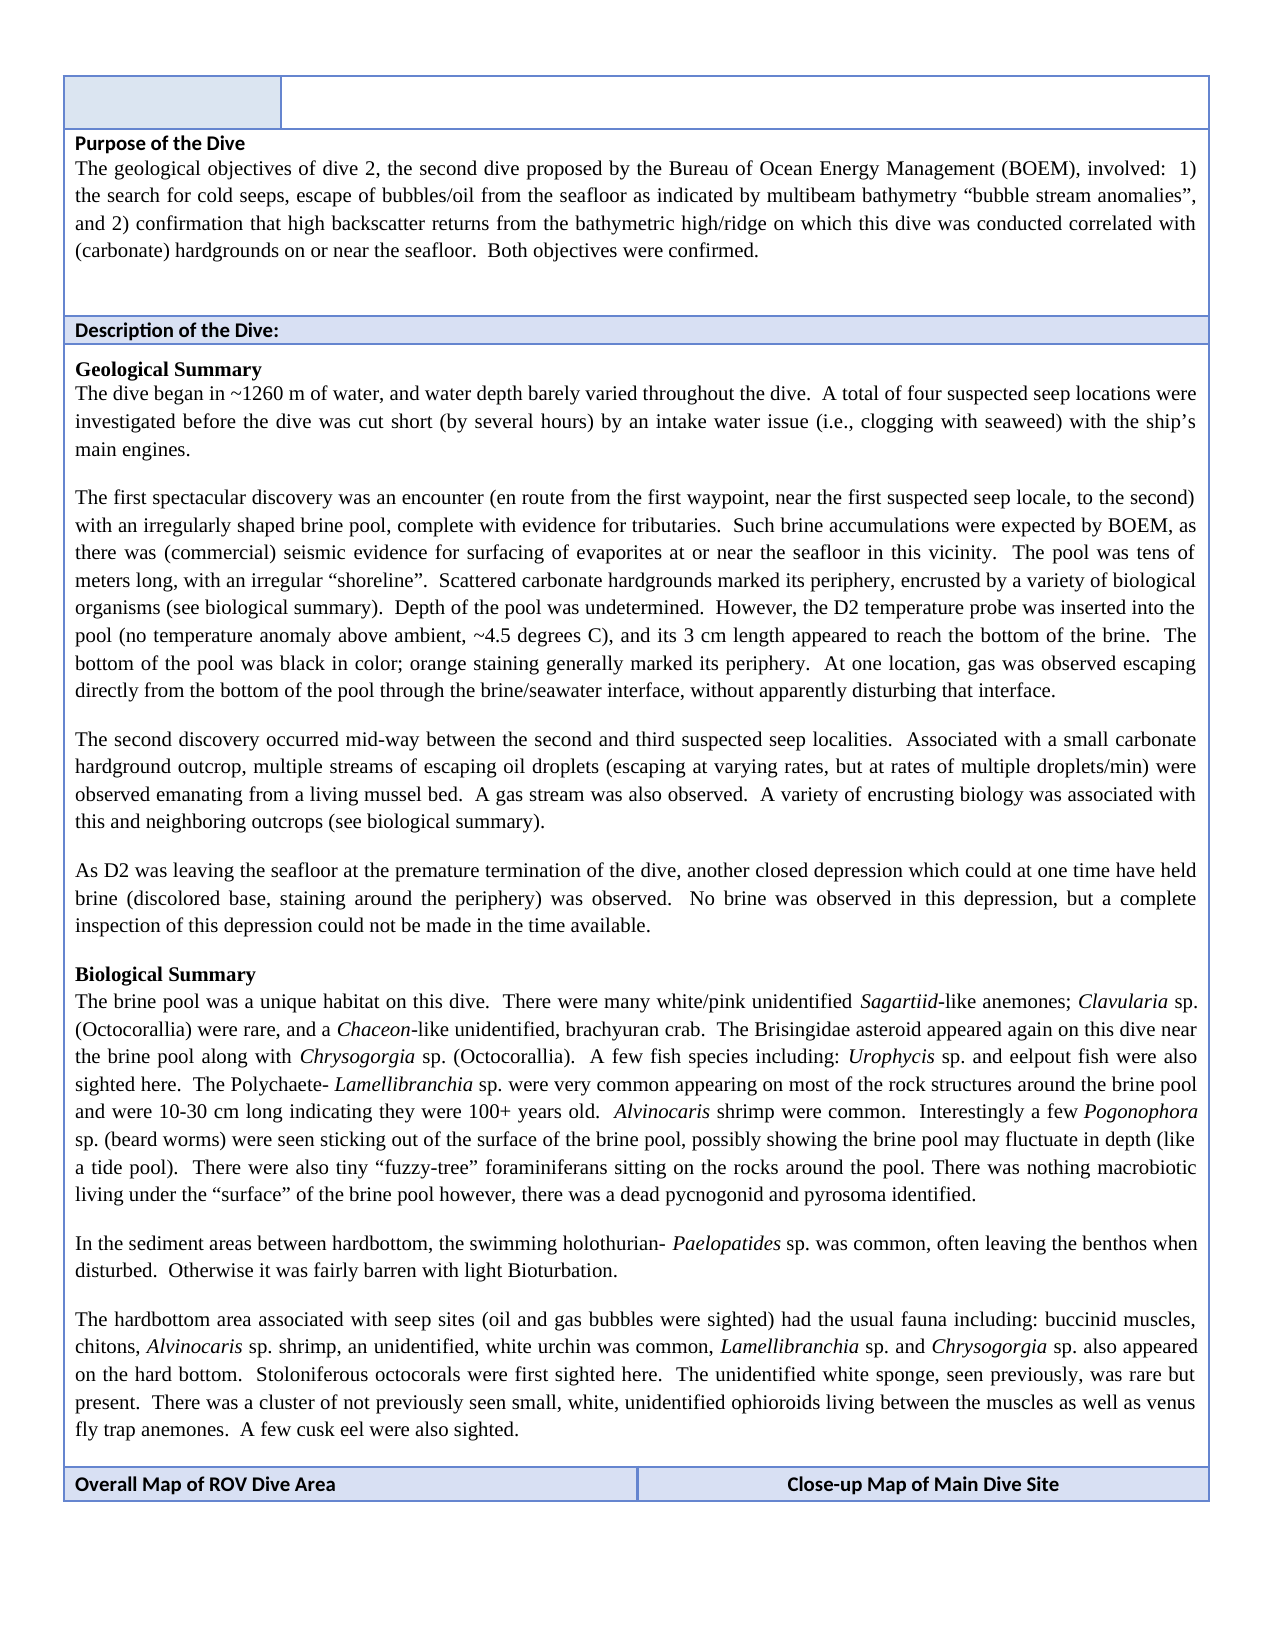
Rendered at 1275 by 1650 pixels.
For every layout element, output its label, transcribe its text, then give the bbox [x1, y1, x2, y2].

table_cell Overall Map of ROV Dive Area [65, 1468, 636, 1500]
table_cell Close-up Map of Main Dive Site [639, 1468, 1208, 1500]
table_cell Geological Summary The dive began in ~1260 m of water, and water depth barely varied throughout the dive. A total of four suspected seep locations were investigated before the dive was cut short (by several hours) by an intake water issue (i.e., clogging with seaweed) with the ship’s main engines. The first spectacular discovery was an encounter (en route from the first waypoint, near the first suspected seep locale, to the second) with an irregularly shaped brine pool, complete with evidence for tributaries. Such brine accumulations were expected by BOEM, as there was (commercial) seismic evidence for surfacing of evaporites at or near the seafloor in this vicinity. The pool was tens of meters long, with an irregular “shoreline”. Scattered carbonate hardgrounds marked its periphery, encrusted by a variety of biological organisms (see biological summary). Depth of the pool was undetermined. However, the D2 temperature probe was inserted into the pool (no temperature anomaly above ambient, ~4.5 degrees C), and its 3 cm length appeared to reach the bottom of the brine. The bottom of the pool was black in color; orange staining generally marked its periphery. At one location, gas was observed escaping directly from the bottom of the pool through the brine/seawater interface, without apparently disturbing that interface. The second discovery occurred mid-way between the second and third suspected seep localities. Associated with a small carbonate hardground outcrop, multiple streams of escaping oil droplets (escaping at varying rates, but at rates of multiple droplets/min) were observed emanating from a living mussel bed. A gas stream was also observed. A variety of encrusting biology was associated with this and neighboring outcrops (see biological summary). As D2 was leaving the seafloor at the premature termination of the dive, another closed depression which could at one time have held brine (discolored base, staining around the periphery) was observed. No brine was observed in this depression, but a complete inspection of this depression could not be made in the time available. Biological Summary The brine pool was a unique habitat on this dive. There were many white/pink unidentified Sagartiid-like anemones; Clavularia sp. (Octocorallia) were rare, and a Chaceon-like unidentified, brachyuran crab. The Brisingidae asteroid appeared again on this dive near the brine pool along with Chrysogorgia sp. (Octocorallia). A few fish species including: Urophycis sp. and eelpout fish were also sighted here. The Polychaete- Lamellibranchia sp. were very common appearing on most of the rock structures around the brine pool and were 10-30 cm long indicating they were 100+ years old. Alvinocaris shrimp were common. Interestingly a few Pogonophora sp. (beard worms) were seen sticking out of the surface of the brine pool, possibly showing the brine pool may fluctuate in depth (like a tide pool). There were also tiny “fuzzy-tree” foraminiferans sitting on the rocks around the pool. There was nothing macrobiotic living under the “surface” of the brine pool however, there was a dead pycnogonid and pyrosoma identified. In the sediment areas between hardbottom, the swimming holothurian- Paelopatides sp. was common, often leaving the benthos when disturbed. Otherwise it was fairly barren with light Bioturbation. The hardbottom area associated with seep sites (oil and gas bubbles were sighted) had the usual fauna including: buccinid muscles, chitons, Alvinocaris sp. shrimp, an unidentified, white urchin was common, Lamellibranchia sp. and Chrysogorgia sp. also appeared on the hard bottom. Stoloniferous octocorals were first sighted here. The unidentified white sponge, seen previously, was rare but present. There was a cluster of not previously seen small, white, unidentified ophioroids living between the muscles as well as venus fly trap anemones. A few cusk eel were also sighted. [65, 345, 1208, 1466]
table_cell Description of the Dive: [65, 317, 1208, 343]
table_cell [282, 77, 1208, 128]
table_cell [65, 77, 280, 128]
table_cell Purpose of the Dive The geological objectives of dive 2, the second dive proposed by the Bureau of Ocean Energy Management (BOEM), involved: 1) the search for cold seeps, escape of bubbles/oil from the seafloor as indicated by multibeam bathymetry “bubble stream anomalies”, and 2) confirmation that high backscatter returns from the bathymetric high/ridge on which this dive was conducted correlated with (carbonate) hardgrounds on or near the seafloor. Both objectives were confirmed. [65, 130, 1208, 315]
